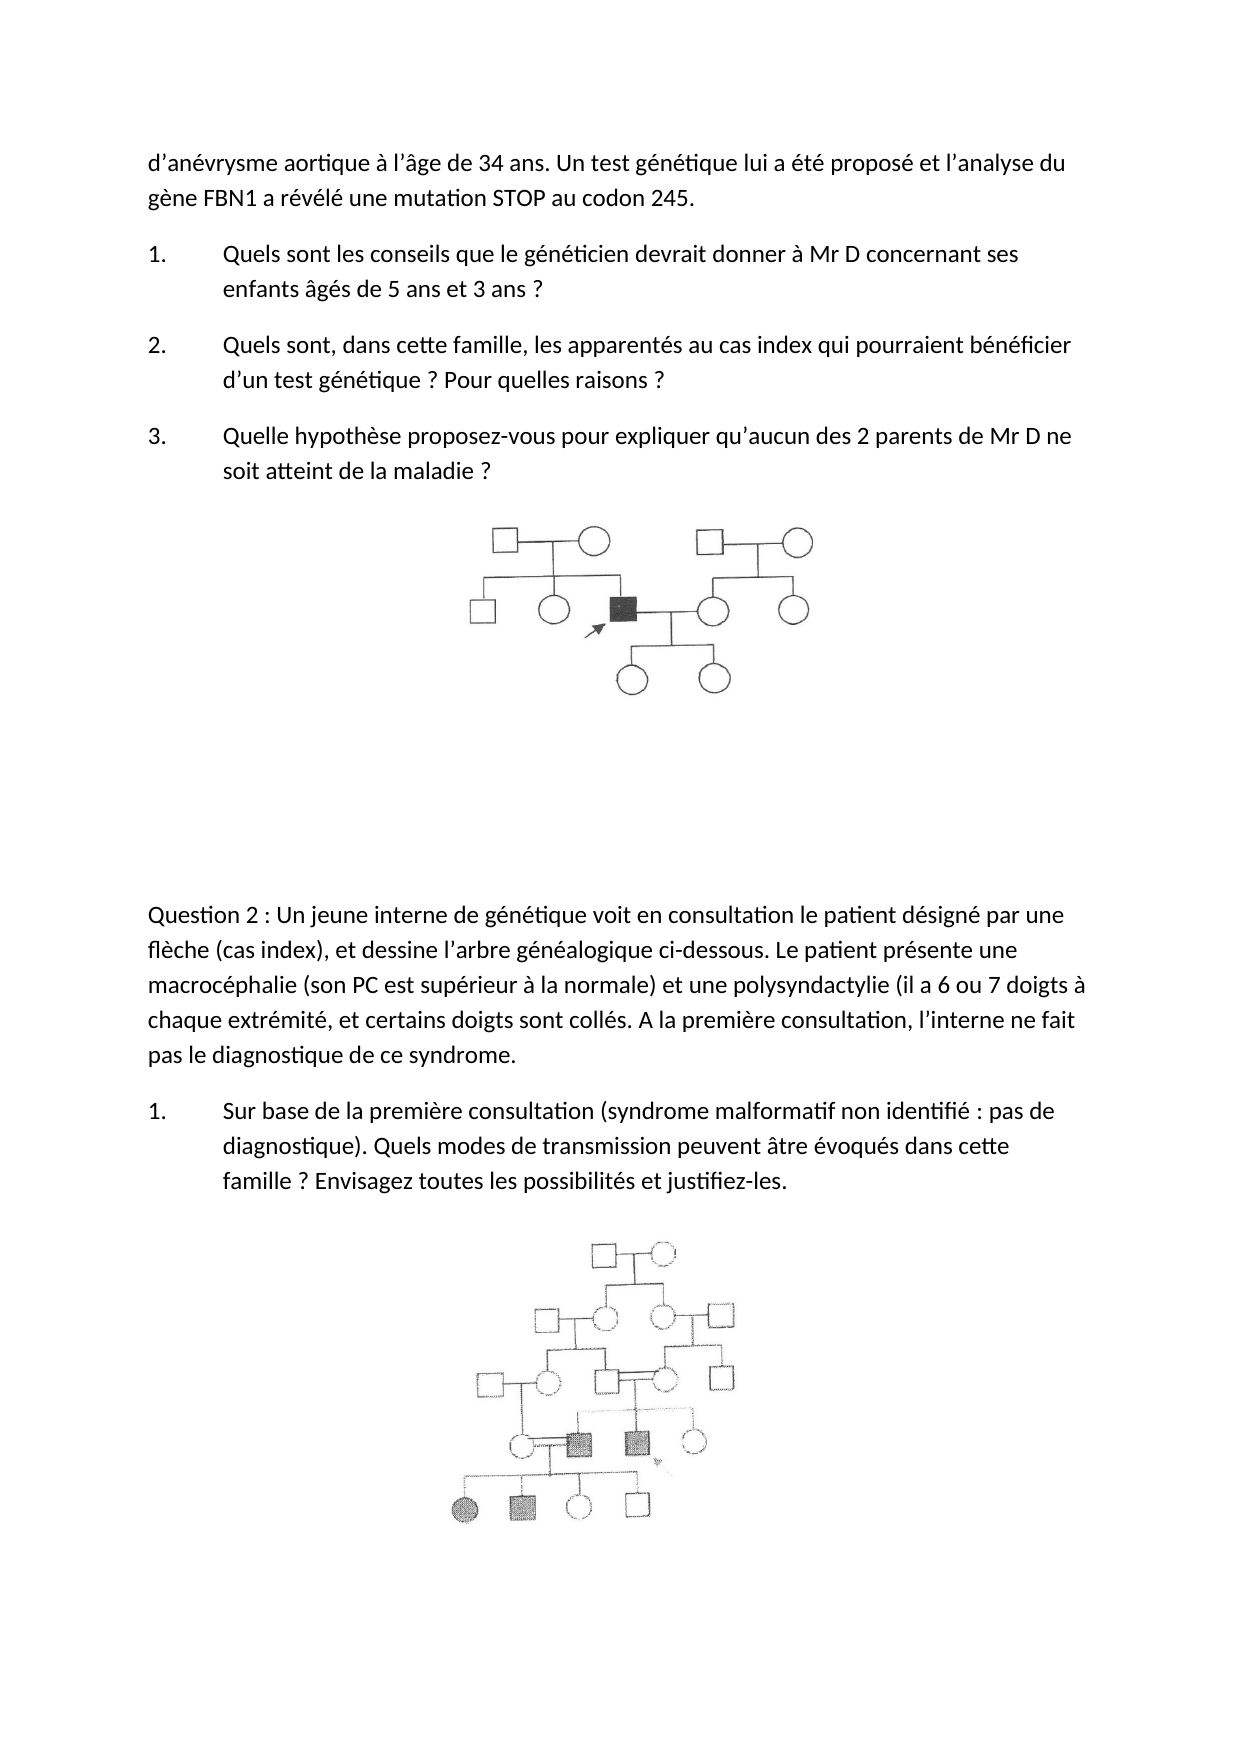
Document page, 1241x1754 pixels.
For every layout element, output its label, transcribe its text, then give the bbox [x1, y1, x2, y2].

picture [458, 511, 828, 707]
list Sur base de la première consultation (syndrome malformatif non identifié : pas de diagnostique). Quels modes de transmission peuvent âtre évoqués dans cette famille ? Envisagez toutes les possibilités et justifiez-les. [148, 1095, 1093, 1195]
list Quels sont, dans cette famille, les apparentés au cas index qui pourraient bénéficier d’un test génétique ? Pour quelles raisons ? [148, 329, 1093, 395]
picture [436, 1220, 754, 1540]
list Quels sont les conseils que le généticien devrait donner à Mr D concernant ses enfants âgés de 5 ans et 3 ans ? [148, 238, 1093, 304]
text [148, 148, 1093, 213]
text Question 2 : Un jeune interne de génétique voit en consultation le patient désigné par une flèche (cas index), et dessine l’arbre généalogique ci-dessous. Le patient présente une macrocéphalie (son PC est supérieur à la normale) et une polysyndactylie (il a 6 ou 7 doigts à chaque extrémité, et certains doigts sont collés. A la première consultation, l’interne ne fait pas le diagnostique de ce syndrome. [148, 899, 1093, 1069]
list Quelle hypothèse proposez-vous pour expliquer qu’aucun des 2 parents de Mr D ne soit atteint de la maladie ? [148, 420, 1093, 486]
